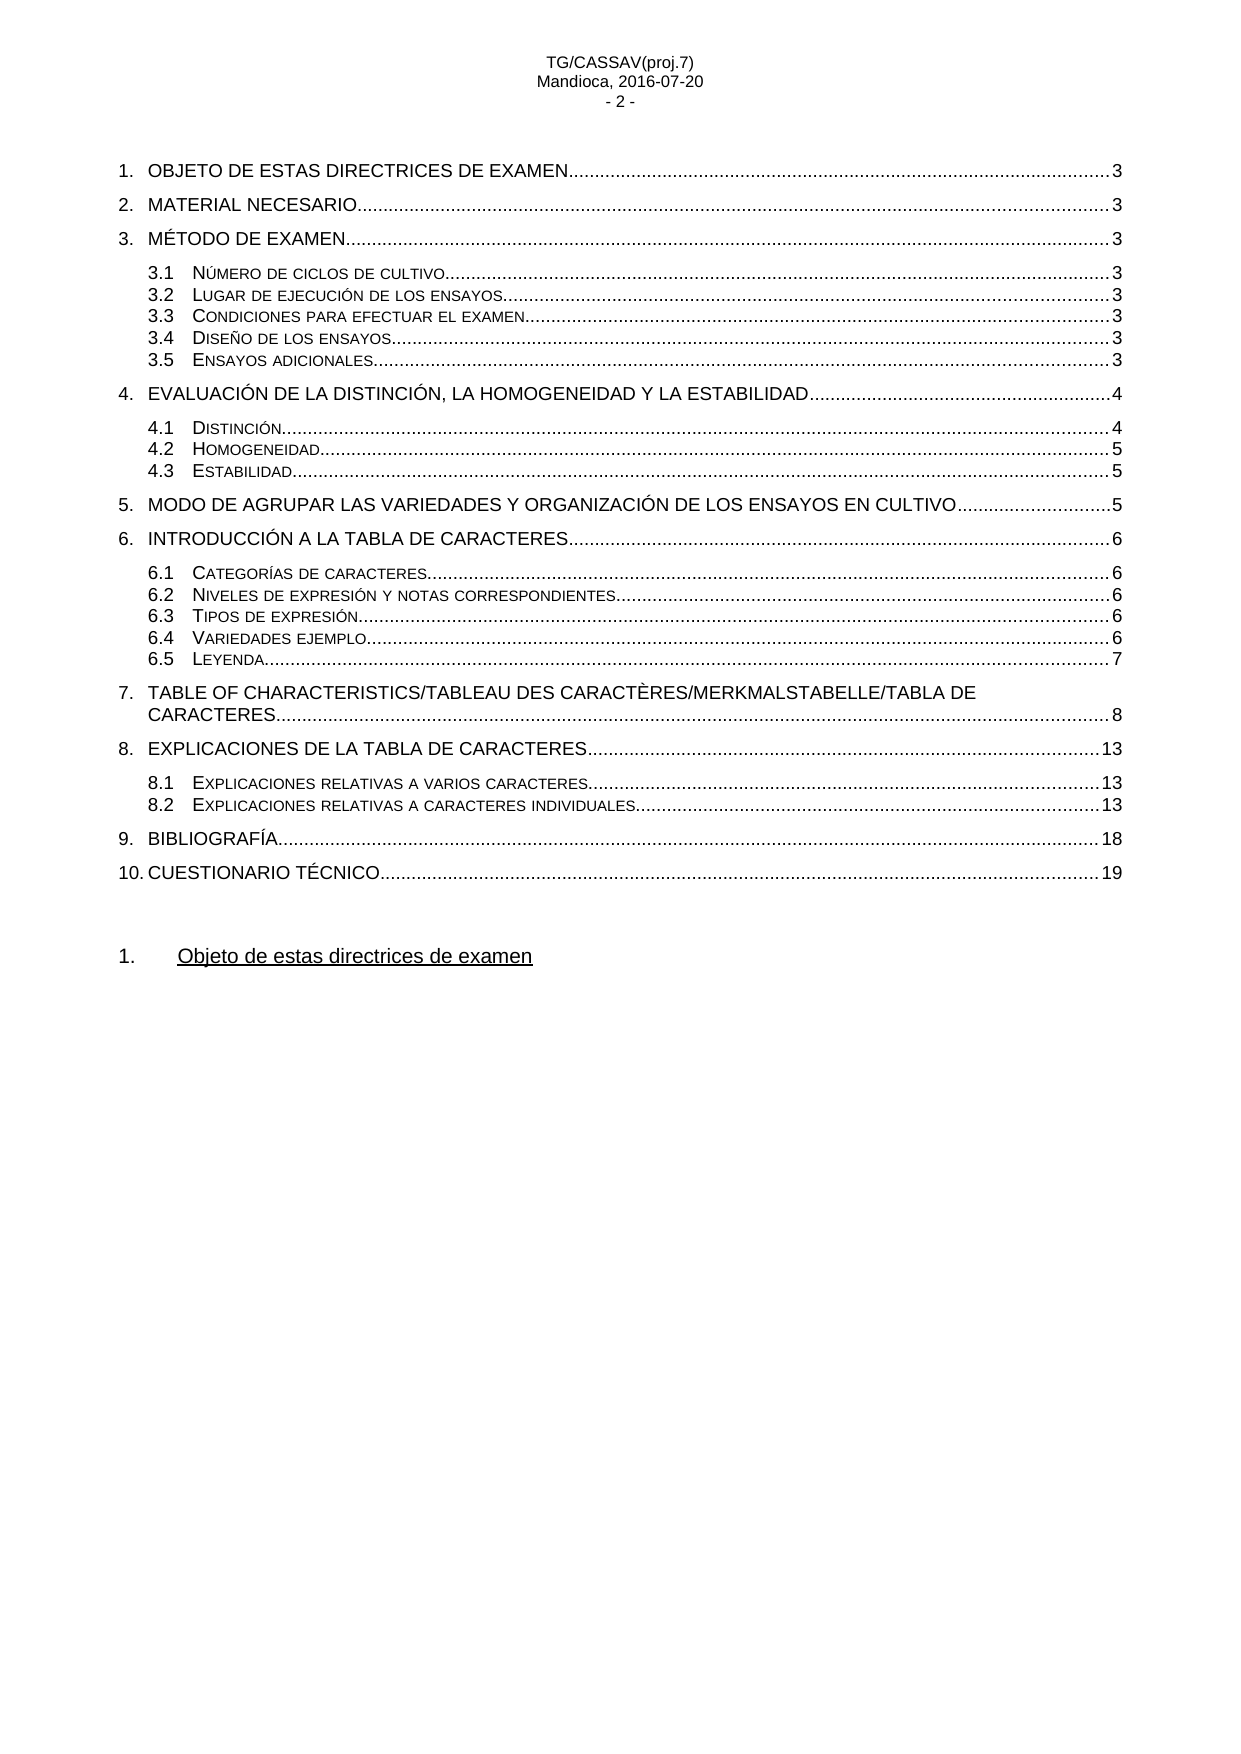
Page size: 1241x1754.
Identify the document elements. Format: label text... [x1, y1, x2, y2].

text 3.3 Condiciones para efectuar el examen 3 [148, 305, 1033, 327]
text 1. Objeto de estas directrices de examen 3 [118, 160, 1033, 182]
text 4.1 Distinción 4 [148, 417, 1033, 438]
text 10. Cuestionario Técnico 19 [118, 862, 1033, 883]
text 6.3 Tipos de expresión 6 [148, 605, 1033, 627]
text 8.1 Explicaciones relativas a varios caracteres 13 [148, 772, 1033, 793]
text 9. Bibliografía 18 [118, 827, 1033, 849]
text 3. Método de examen 3 [118, 228, 1033, 250]
text 6.1 Categorías de caracteres 6 [148, 562, 1033, 583]
text 3.5 Ensayos adicionales 3 [148, 348, 1033, 370]
text 6. Introducción a la tabla de caracteres 6 [118, 528, 1033, 549]
text 7. Table of Characteristics/Tableau des caractères/Merkmalstabelle/Tabla de caracteres 8 [118, 682, 1033, 725]
text 2. Material necesario 3 [118, 194, 1033, 216]
text 6.2 Niveles de expresión y notas correspondientes 6 [148, 583, 1033, 605]
text 4. Evaluación de la distinción, la homogeneidad y la estabilidad 4 [118, 382, 1033, 404]
subtitle Objeto de estas directrices de examen [118, 943, 1122, 967]
text 8. Explicaciones de la tabla de caracteres 13 [118, 738, 1033, 759]
text 6.5 Leyenda 7 [148, 648, 1033, 670]
text 3.4 Diseño de los ensayos 3 [148, 327, 1033, 348]
text 4.3 Estabilidad 5 [148, 460, 1033, 481]
text 5. Modo de agrupar las variedades y organización de los ensayos en cultivo 5 [118, 494, 1033, 515]
text 3.2 Lugar de ejecución de los ensayos 3 [148, 284, 1033, 305]
text 8.2 Explicaciones relativas a caracteres individuales 13 [148, 793, 1033, 815]
text 4.2 Homogeneidad 5 [148, 438, 1033, 460]
text 3.1 Número de ciclos de cultivo 3 [148, 262, 1033, 284]
text 6.4 Variedades ejemplo 6 [148, 627, 1033, 648]
